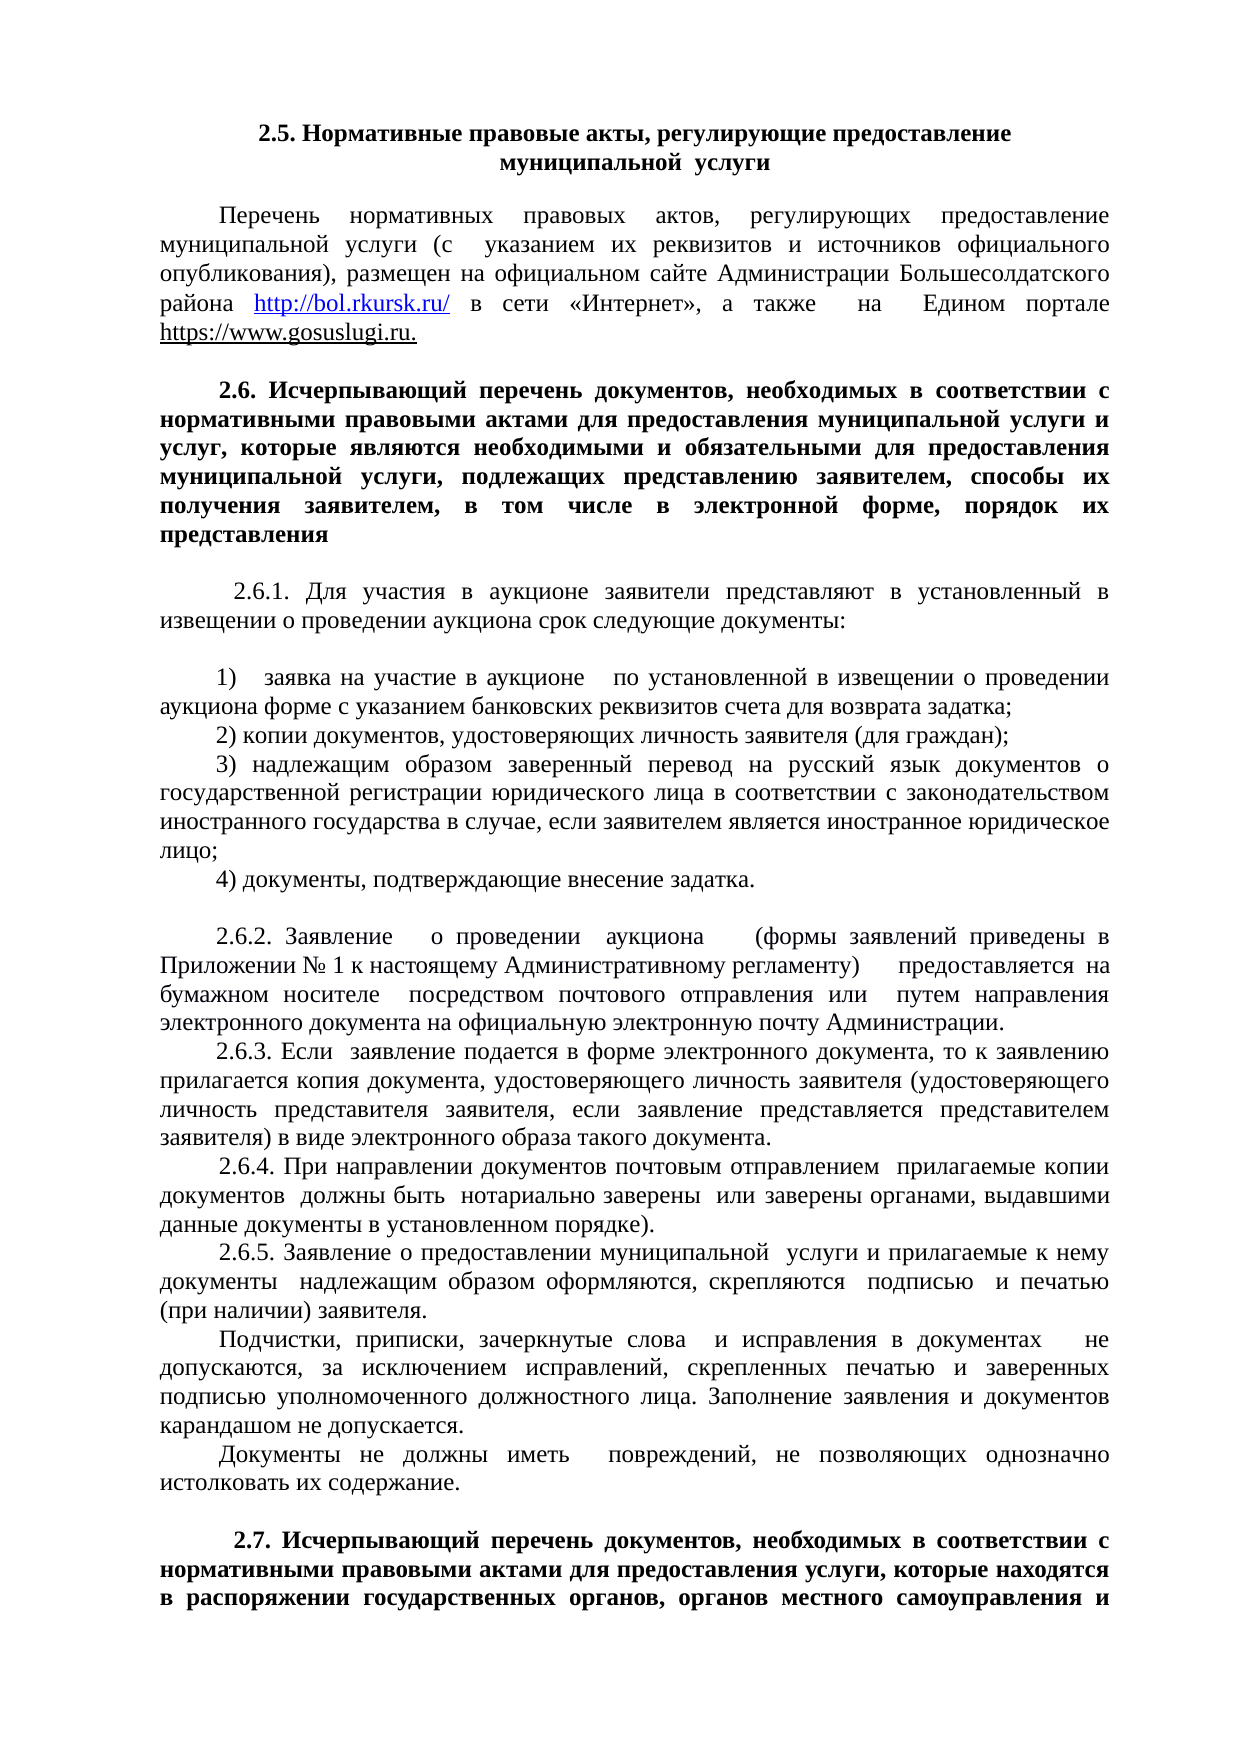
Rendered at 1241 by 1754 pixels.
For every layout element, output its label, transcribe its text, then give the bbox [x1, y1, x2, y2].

text Перечень нормативных правовых актов, регулирующих предоставление муниципальной услуги (с указанием их реквизитов и источников официального опубликования), размещен на официальном сайте Администрации Большесолдатского района http://bol.rkursk.ru/ в сети «Интернет», а также на Едином портале https://www.gosuslugi.ru. [159, 201, 1110, 346]
text 2.5. Нормативные правовые акты, регулирующие предоставление [159, 118, 1110, 147]
text 4) документы, подтверждающие внесение задатка. [159, 864, 1110, 892]
text 2.6. Исчерпывающий перечень документов, необходимых в соответствии с нормативными правовыми актами для предоставления муниципальной услуги и услуг, которые являются необходимыми и обязательными для предоставления муниципальной услуги, подлежащих представлению заявителем, способы их получения заявителем, в том числе в электронной форме, порядок их представления [159, 375, 1110, 547]
text 2) копии документов, удостоверяющих личность заявителя (для граждан); [159, 720, 1110, 749]
text муниципальной услуги [159, 147, 1110, 176]
text 3) надлежащим образом заверенный перевод на русский язык документов о государственной регистрации юридического лица в соответствии с законодательством иностранного государства в случае, если заявителем является иностранное юридическое лицо; [159, 749, 1110, 864]
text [159, 1525, 1110, 1611]
text 2.6.4. При направлении документов почтовым отправлением прилагаемые копии документов должны быть нотариально заверены или заверены органами, выдавшими данные документы в установленном порядке). [159, 1151, 1110, 1237]
text 2.6.5. Заявление о предоставлении муниципальной услуги и прилагаемые к нему документы надлежащим образом оформляются, скрепляются подписью и печатью (при наличии) заявителя. [159, 1237, 1110, 1324]
text 1) заявка на участие в аукционе по установленной в извещении о проведении аукциона форме с указанием банковских реквизитов счета для возврата задатка; [159, 662, 1110, 720]
text Документы не должны иметь повреждений, не позволяющих однозначно истолковать их содержание. [159, 1439, 1110, 1496]
text 2.6.3. Если заявление подается в форме электронного документа, то к заявлению прилагается копия документа, удостоверяющего личность заявителя (удостоверяющего личность представителя заявителя, если заявление представляется представителем заявителя) в виде электронного образа такого документа. [159, 1036, 1110, 1151]
text 2.6.2. Заявление о проведении аукциона (формы заявлений приведены в Приложении № 1 к настоящему Административному регламенту) предоставляется на бумажном носителе посредством почтового отправления или путем направления электронного документа на официальную электронную почту Администрации. [159, 921, 1110, 1036]
text 2.6.1. Для участия в аукционе заявители представляют в установленный в извещении о проведении аукциона срок следующие документы: [159, 576, 1110, 634]
text Подчистки, приписки, зачеркнутые слова и исправления в документах не допускаются, за исключением исправлений, скрепленных печатью и заверенных подписью уполномоченного должностного лица. Заполнение заявления и документов карандашом не допускается. [159, 1324, 1110, 1439]
